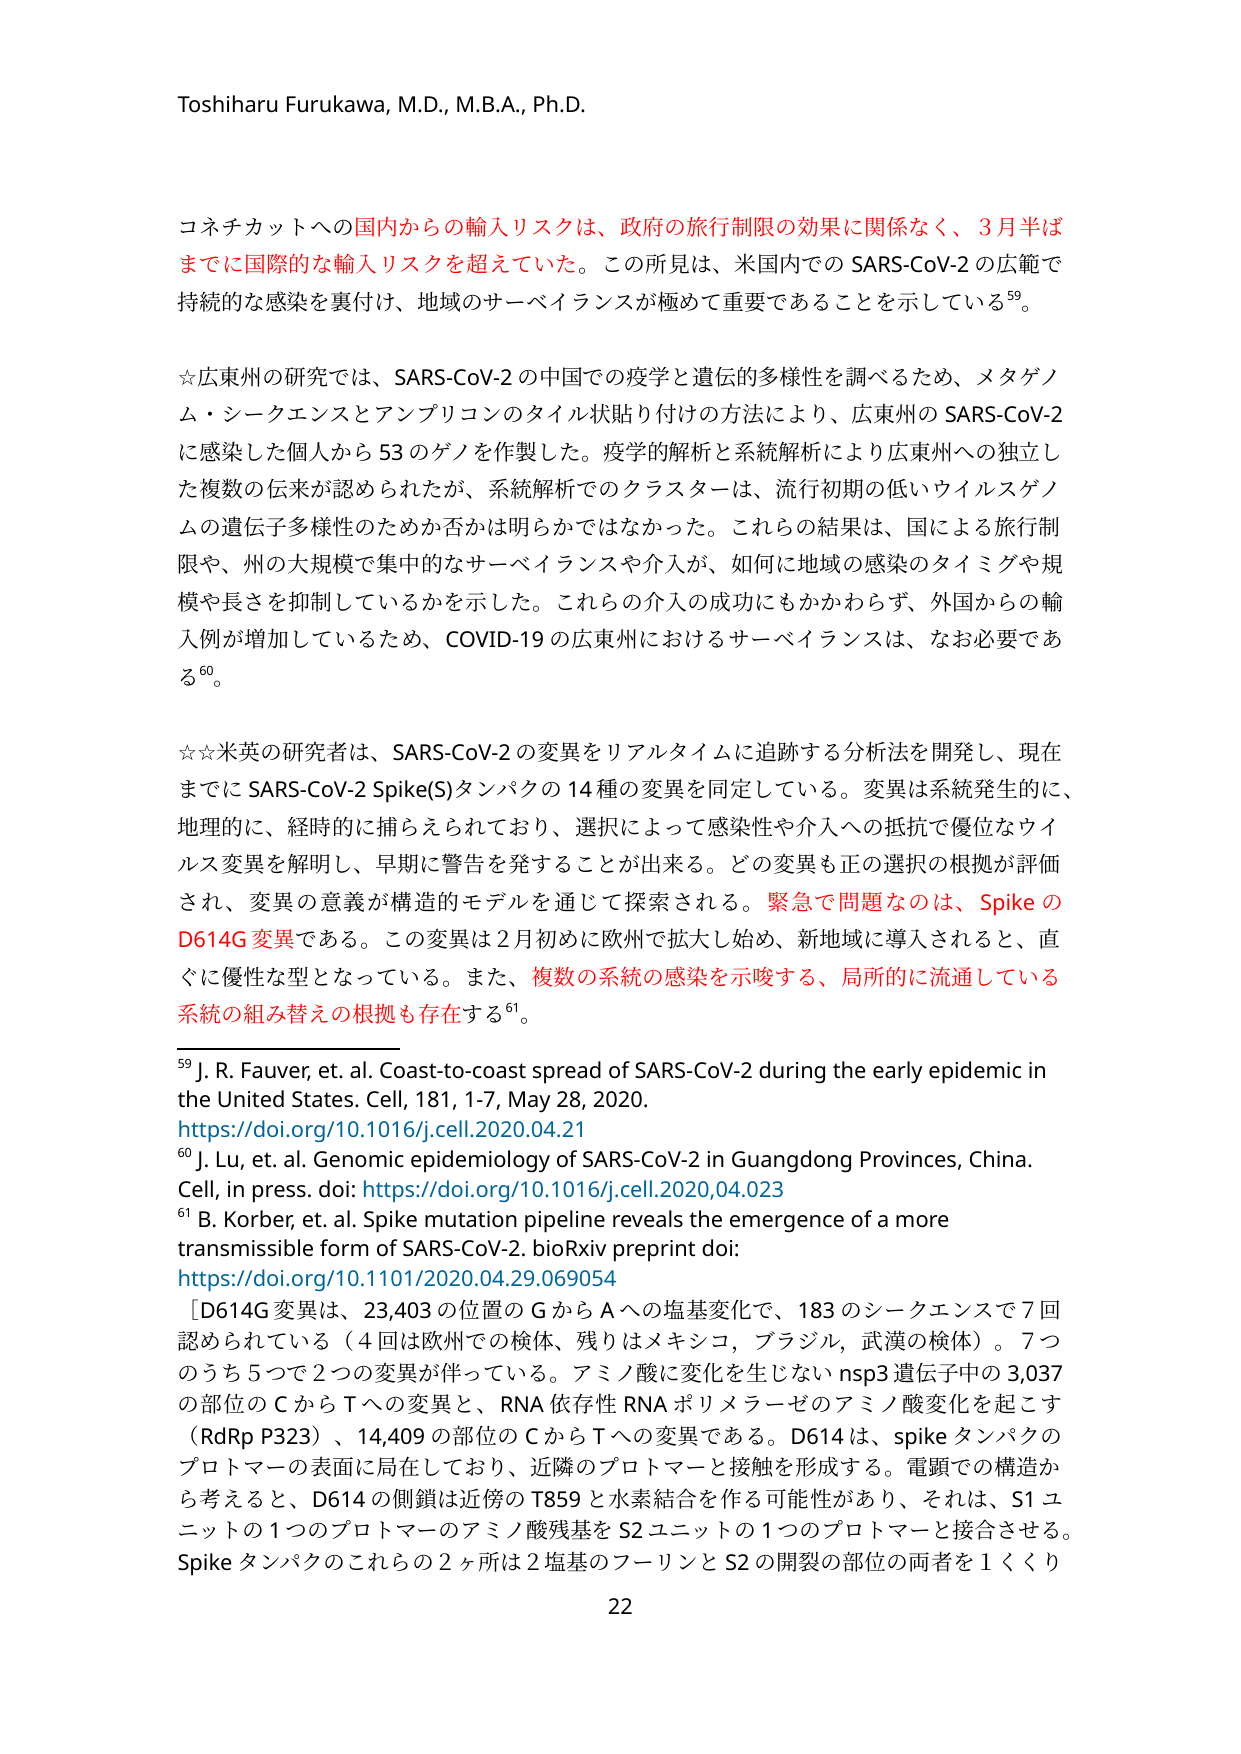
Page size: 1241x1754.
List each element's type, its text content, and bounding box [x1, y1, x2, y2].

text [177, 207, 1063, 319]
text ☆広東州の研究では、SARS-CoV-2の中国での疫学と遺伝的多様性を調べるため、メタゲノム・シークエンスとアンプリコンのタイル状貼り付けの方法により、広東州のSARS-CoV-2に感染した個人から53のゲノを作製した。疫学的解析と系統解析により広東州への独立した複数の伝来が認められたが、系統解析でのクラスターは、流行初期の低いウイルスゲノムの遺伝子多様性のためか否かは明らかではなかった。これらの結果は、国による旅行制限や、州の大規模で集中的なサーベイランスや介入が、如何に地域の感染のタイミグや規模や長さを抑制しているかを示した。これらの介入の成功にもかかわらず、外国からの輸入例が増加しているため、COVID-19の広東州におけるサーベイランスは、なお必要である。 [177, 357, 1063, 694]
text ☆☆米英の研究者は、SARS-CoV-2の変異をリアルタイムに追跡する分析法を開発し、現在までにSARS-CoV-2 Spike(S)タンパクの14種の変異を同定している。変異は系統発生的に、地理的に、経時的に捕らえられており、選択によって感染性や介入への抵抗で優位なウイルス変異を解明し、早期に警告を発することが出来る。どの変異も正の選択の根拠が評価され、変異の意義が構造的モデルを通じて探索される。緊急で問題なのは、SpikeのD614G変異である。この変異は２月初めに欧州で拡大し始め、新地域に導入されると、直ぐに優性な型となっている。また、複数の系統の感染を示唆する、局所的に流通している系統の組み替えの根拠も存在する。 [177, 732, 1063, 1032]
